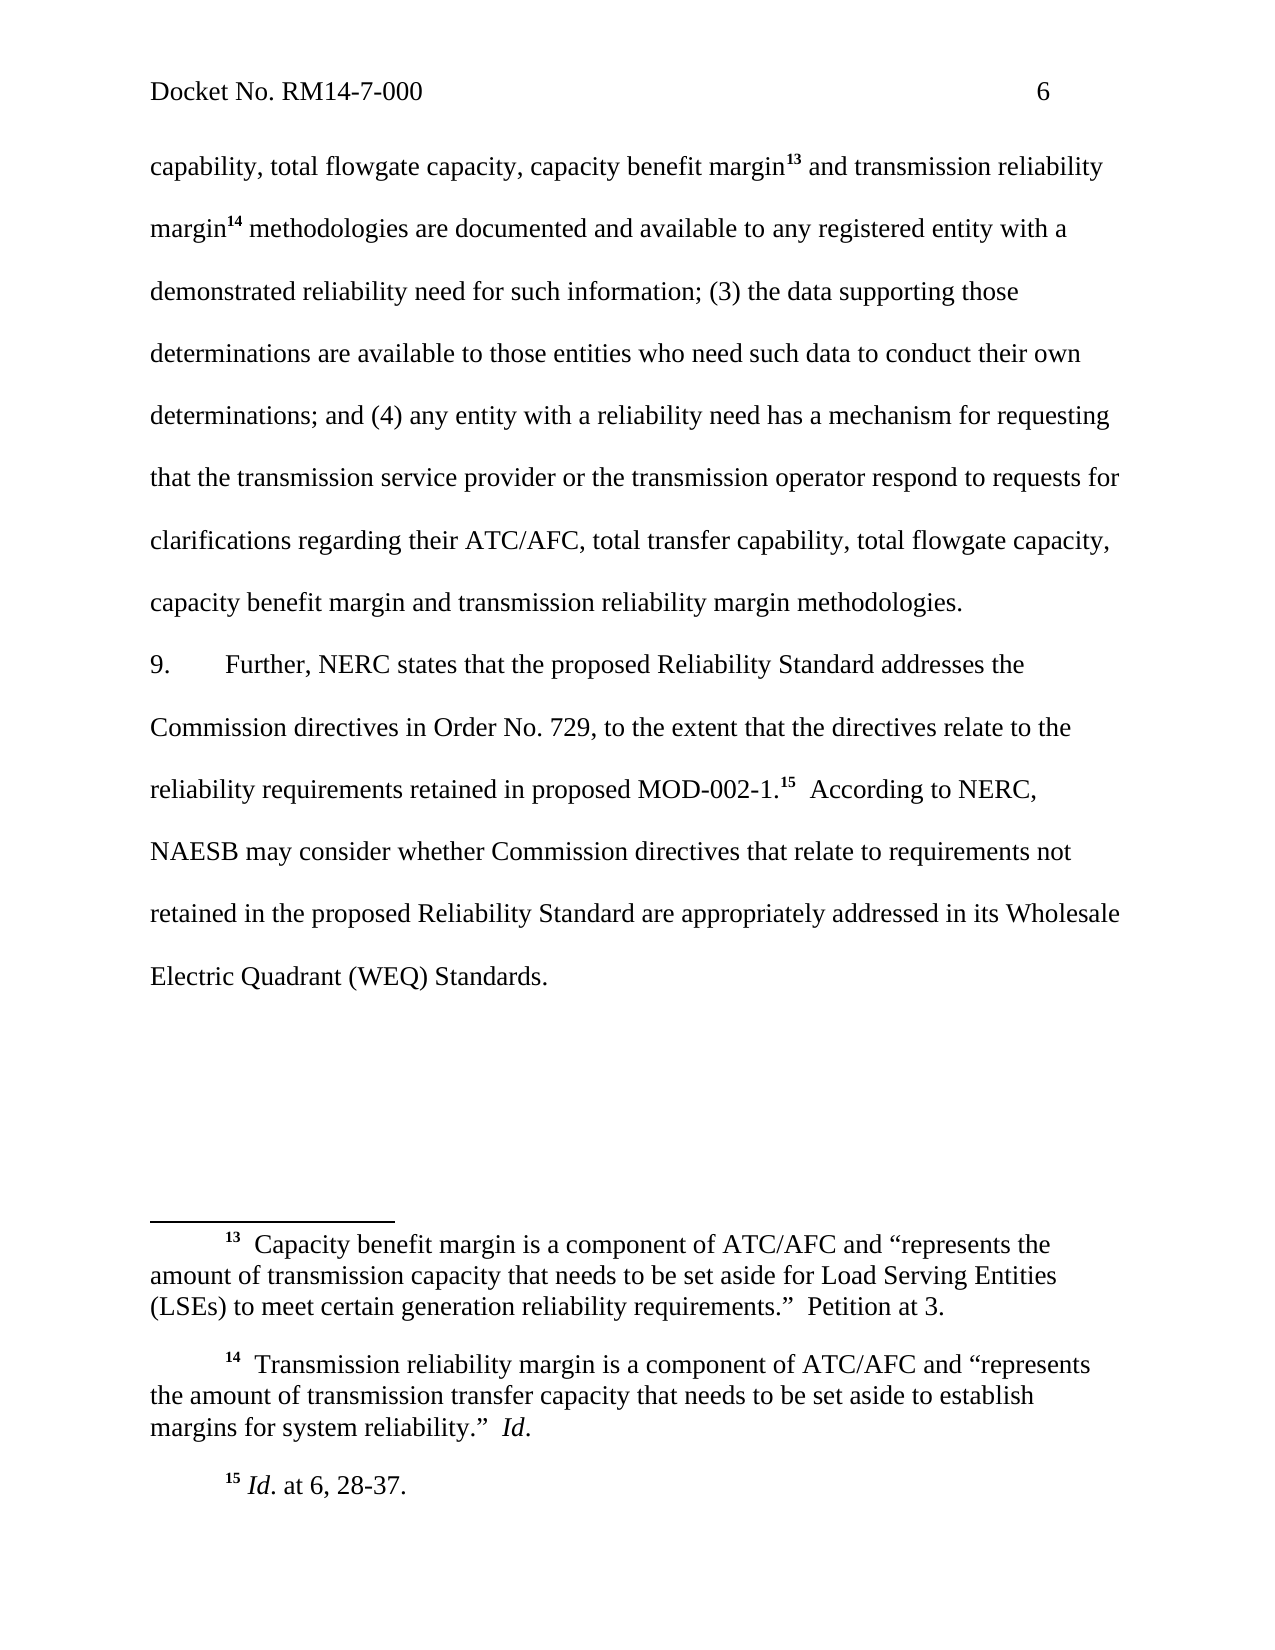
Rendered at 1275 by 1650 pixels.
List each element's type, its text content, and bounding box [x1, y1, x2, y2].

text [150, 150, 1125, 617]
text Further, NERC states that the proposed Reliability Standard addresses the Commission directives in Order No. 729, to the extent that the directives relate to the reliability requirements retained in proposed MOD-002-1. According to NERC, NAESB may consider whether Commission directives that relate to requirements not retained in the proposed Reliability Standard are appropriately addressed in its Wholesale Electric Quadrant (WEQ) Standards. [150, 648, 1125, 991]
